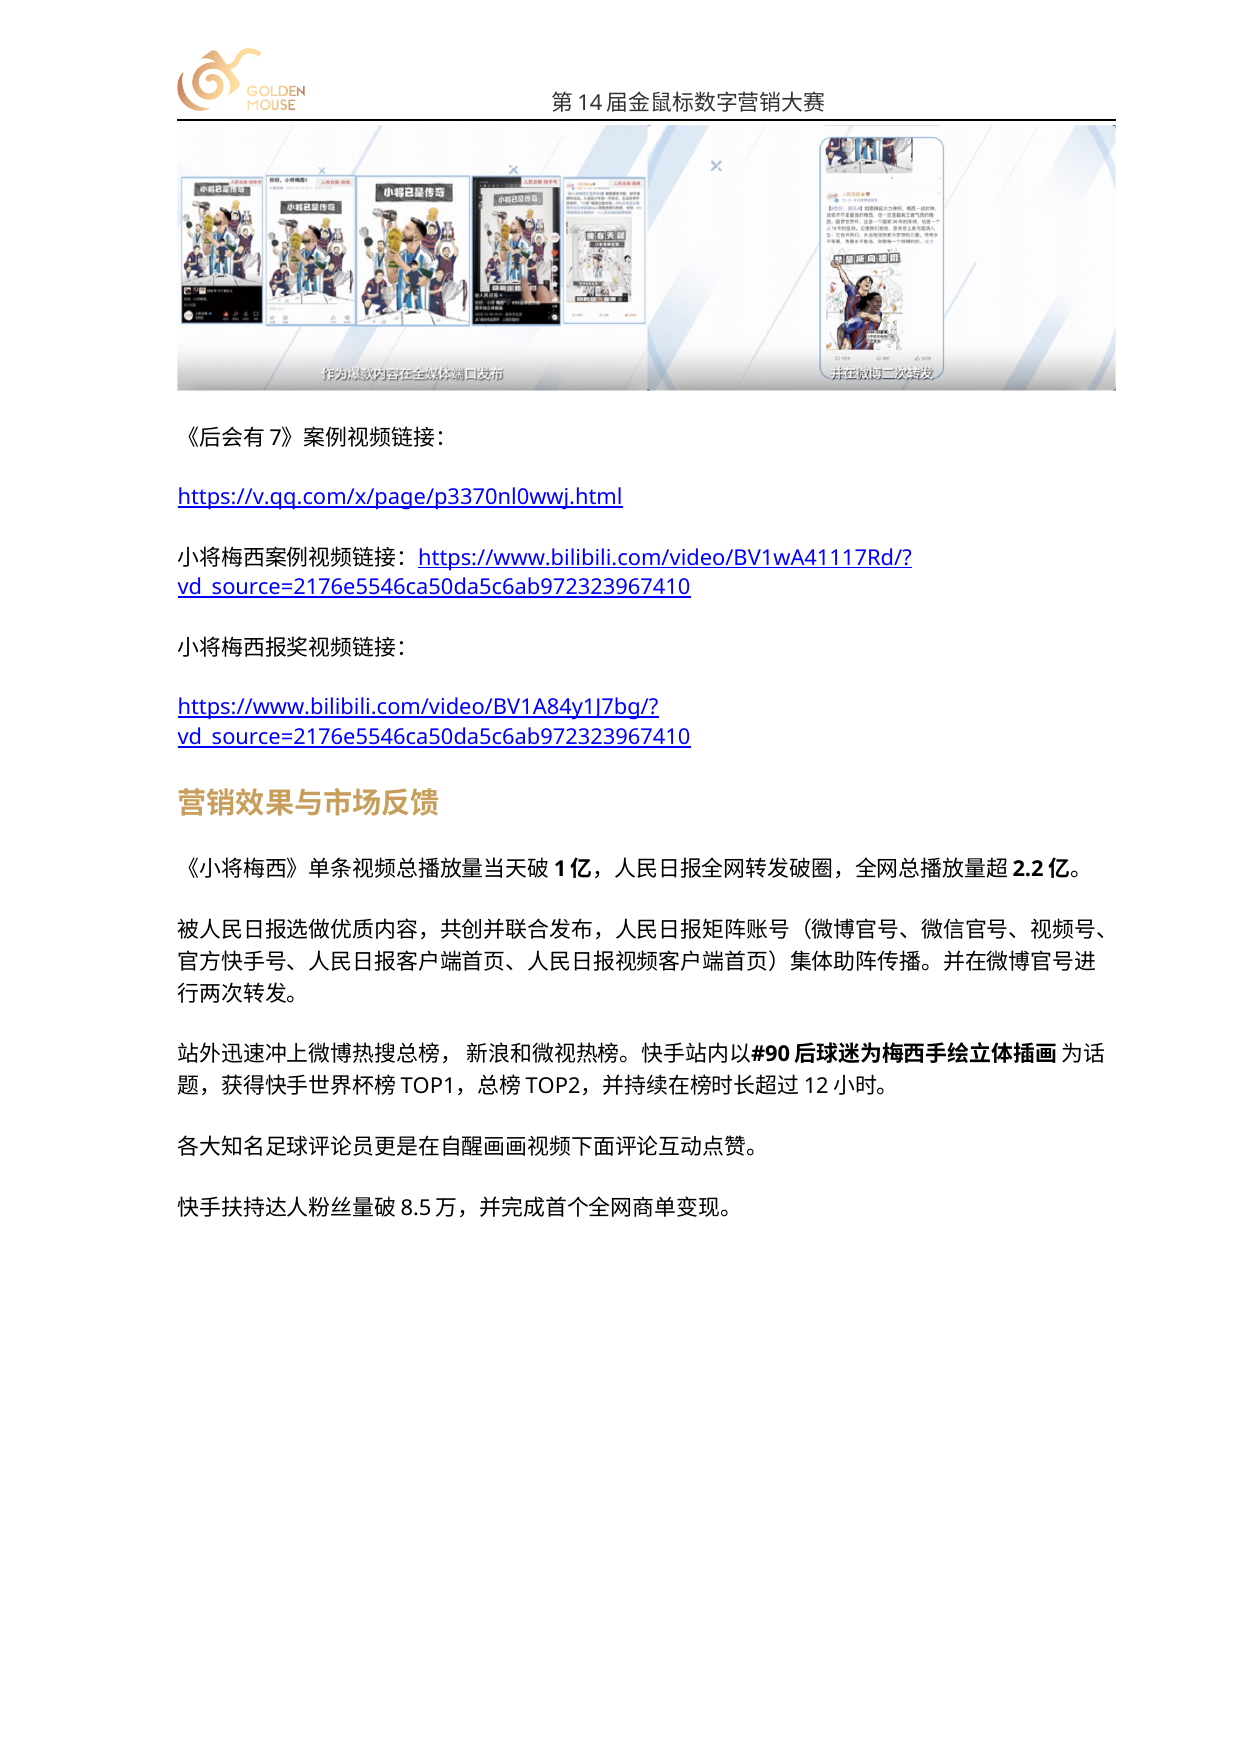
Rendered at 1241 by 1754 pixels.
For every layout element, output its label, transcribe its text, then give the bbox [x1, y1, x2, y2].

text 《后会有7》案例视频链接： [177, 420, 1116, 451]
text 各大知名足球评论员更是在自醒画画视频下面评论互动点赞。 [177, 1129, 1116, 1161]
text 《小将梅西》单条视频总播放量当天破1亿，人民日报全网转发破圈，全网总播放量超2.2亿。 [177, 851, 1116, 883]
text https://www.bilibili.com/video/BV1A84y1J7bg/?vd_source=2176e5546ca50da5c6ab972323967410 [177, 691, 1116, 751]
text 营销效果与市场反馈 [177, 780, 1116, 822]
picture [177, 121, 1116, 391]
text 站外迅速冲上微博热搜总榜， 新浪和微视热榜。快手站内以#90后球迷为梅西手绘立体插画 为话题，获得快手世界杯榜TOP1，总榜TOP2，并持续在榜时长超过12小时。 [177, 1036, 1116, 1100]
text 被人民日报选做优质内容，共创并联合发布，人民日报矩阵账号（微博官号、微信官号、视频号、官方快手号、人民日报客户端首页、人民日报视频客户端首页）集体助阵传播。并在微博官号进行两次转发。 [177, 912, 1116, 1007]
text 快手扶持达人粉丝量破8.5万，并完成首个全网商单变现。 [177, 1190, 1116, 1222]
text 小将梅西报奖视频链接： [177, 630, 1116, 662]
text https://v.qq.com/x/page/p3370nl0wwj.html [177, 481, 1116, 510]
text 小将梅西案例视频链接：https://www.bilibili.com/video/BV1wA41117Rd/?vd_source=2176e5546ca50da5c6ab972323967410 [177, 539, 1116, 601]
picture [177, 48, 305, 111]
